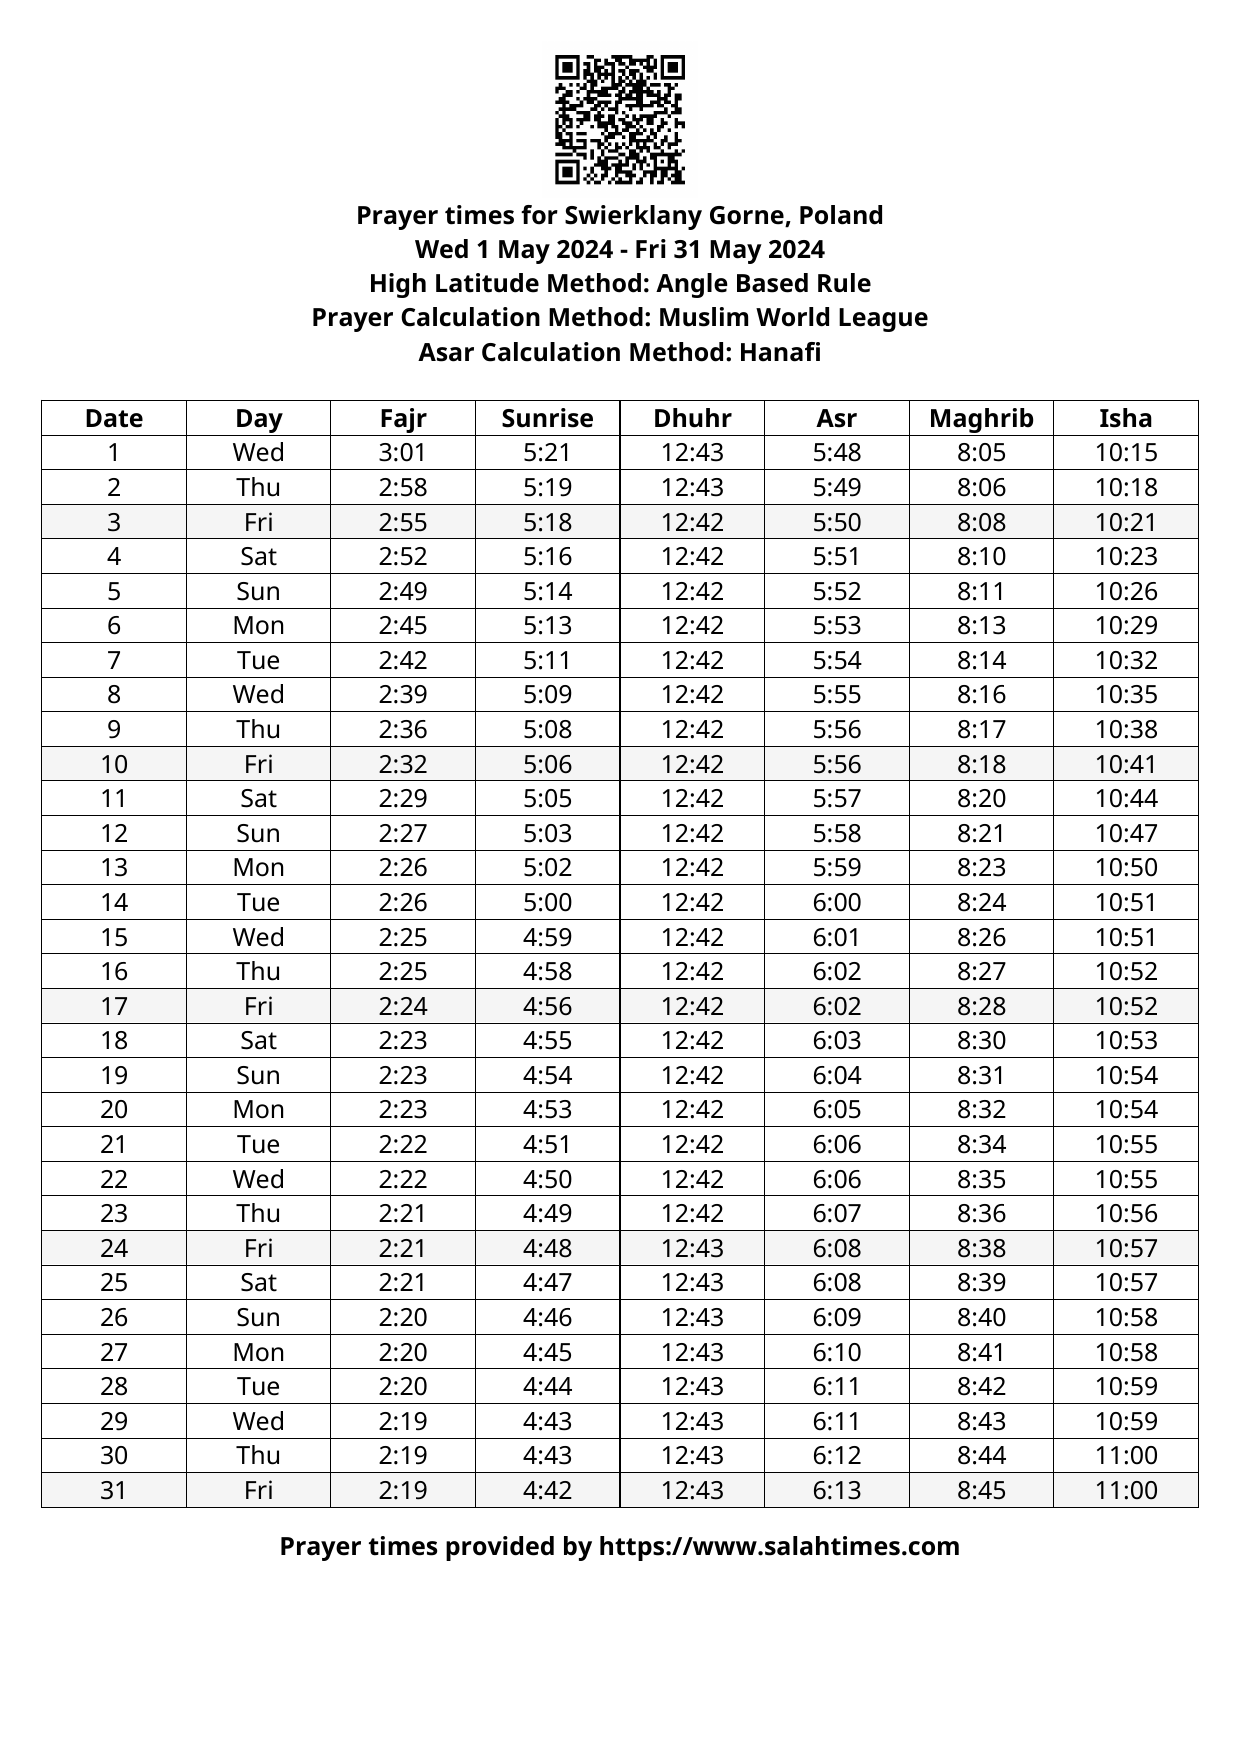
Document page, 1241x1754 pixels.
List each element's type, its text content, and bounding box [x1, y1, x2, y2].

table_cell 10:55 [1054, 1127, 1198, 1161]
table_cell Thu [187, 1439, 330, 1472]
table_header Dhuhr [621, 401, 764, 434]
table_cell 4:47 [476, 1266, 619, 1299]
table_cell 6:10 [765, 1335, 909, 1368]
table_cell Sat [187, 539, 330, 573]
table_cell 6:03 [765, 1024, 909, 1057]
table_cell 12:43 [621, 1300, 764, 1334]
table_cell Thu [187, 1196, 330, 1230]
table_cell 6:05 [765, 1093, 909, 1126]
table_cell 10:59 [1054, 1404, 1198, 1437]
table_cell 13 [42, 851, 186, 884]
table_cell Sun [187, 1300, 330, 1334]
table_cell 10:57 [1054, 1266, 1198, 1299]
table_cell Mon [187, 1335, 330, 1368]
table_cell 4:43 [476, 1439, 619, 1472]
text Asar Calculation Method: Hanafi [42, 334, 1198, 368]
table_cell Fri [187, 747, 330, 780]
table_cell 8:13 [910, 609, 1053, 642]
table_cell 27 [42, 1335, 186, 1368]
table_cell 2 [42, 470, 186, 504]
table_cell 5:51 [765, 539, 909, 573]
table_cell 6:02 [765, 989, 909, 1022]
table_cell 6:04 [765, 1058, 909, 1092]
text Prayer times provided by https://www.salahtimes.com [42, 1528, 1198, 1563]
table_cell 10:55 [1054, 1162, 1198, 1195]
table_cell 12:42 [621, 1058, 764, 1092]
table_cell 8:18 [910, 747, 1053, 780]
table_cell 5:00 [476, 885, 619, 919]
table_cell 2:58 [331, 470, 475, 504]
table_cell 25 [42, 1266, 186, 1299]
table_cell 8:43 [910, 1404, 1053, 1437]
table_cell 11:00 [1054, 1473, 1198, 1507]
table_cell 4:45 [476, 1335, 619, 1368]
table_cell 10:54 [1054, 1093, 1198, 1126]
table_cell 4:53 [476, 1093, 619, 1126]
table_cell 5:54 [765, 643, 909, 677]
table_cell 6:07 [765, 1196, 909, 1230]
table_cell 12:43 [621, 1473, 764, 1507]
table_cell 16 [42, 954, 186, 988]
table_cell Mon [187, 609, 330, 642]
table_cell 2:20 [331, 1369, 475, 1403]
table_cell Mon [187, 851, 330, 884]
table_cell Fri [187, 1231, 330, 1264]
table_cell Sat [187, 781, 330, 815]
table_cell 5:06 [476, 747, 619, 780]
table_cell 4:58 [476, 954, 619, 988]
table_cell 12:43 [621, 1266, 764, 1299]
table_cell 4:44 [476, 1369, 619, 1403]
table_cell 6:06 [765, 1127, 909, 1161]
table_cell 4:49 [476, 1196, 619, 1230]
table_cell 10:35 [1054, 678, 1198, 711]
table_header Fajr [331, 401, 475, 434]
table_cell 3:01 [331, 436, 475, 469]
table_header Sunrise [476, 401, 619, 434]
table_cell Sun [187, 816, 330, 849]
table_cell 2:21 [331, 1196, 475, 1230]
table_cell 12:43 [621, 470, 764, 504]
table_cell 6:09 [765, 1300, 909, 1334]
table_cell 2:45 [331, 609, 475, 642]
table_cell 5:56 [765, 712, 909, 746]
table_cell 5:49 [765, 470, 909, 504]
table_cell 2:21 [331, 1266, 475, 1299]
table_cell Wed [187, 678, 330, 711]
table_cell 12:42 [621, 1162, 764, 1195]
table_cell 4:48 [476, 1231, 619, 1264]
table_cell 8:21 [910, 816, 1053, 849]
picture [542, 41, 699, 198]
table_cell 8:16 [910, 678, 1053, 711]
table_cell 2:49 [331, 574, 475, 607]
table_cell 12:42 [621, 643, 764, 677]
table_cell 2:20 [331, 1300, 475, 1334]
table_cell 12:42 [621, 885, 764, 919]
text Prayer Calculation Method: Muslim World League [42, 300, 1198, 334]
table_cell 8:26 [910, 920, 1053, 953]
table_header Asr [765, 401, 909, 434]
table_cell 2:26 [331, 885, 475, 919]
table_cell Fri [187, 989, 330, 1022]
table_cell 6:13 [765, 1473, 909, 1507]
table_cell 2:19 [331, 1439, 475, 1472]
table_cell 21 [42, 1127, 186, 1161]
table_cell 30 [42, 1439, 186, 1472]
table_cell 20 [42, 1093, 186, 1126]
table_cell Sat [187, 1024, 330, 1057]
table_cell 4:46 [476, 1300, 619, 1334]
table_cell 2:25 [331, 954, 475, 988]
table_cell 10:29 [1054, 609, 1198, 642]
table_cell 10:52 [1054, 954, 1198, 988]
table_cell 17 [42, 989, 186, 1022]
table_header Day [187, 401, 330, 434]
table_cell 10:51 [1054, 885, 1198, 919]
table_cell 12:43 [621, 1231, 764, 1264]
table_cell Tue [187, 643, 330, 677]
table_cell 5:50 [765, 505, 909, 538]
table_cell 10:53 [1054, 1024, 1198, 1057]
table_cell 12:42 [621, 954, 764, 988]
table_cell 5 [42, 574, 186, 607]
table_cell 10:32 [1054, 643, 1198, 677]
table_cell 6:02 [765, 954, 909, 988]
table_cell 28 [42, 1369, 186, 1403]
table_cell 26 [42, 1300, 186, 1334]
table_cell 2:19 [331, 1473, 475, 1507]
table_cell 8:42 [910, 1369, 1053, 1403]
table_cell 2:27 [331, 816, 475, 849]
table_cell 6:11 [765, 1404, 909, 1437]
table_cell 8:41 [910, 1335, 1053, 1368]
table_cell 10:41 [1054, 747, 1198, 780]
table_cell 14 [42, 885, 186, 919]
table_cell 8:39 [910, 1266, 1053, 1299]
table_cell 8:23 [910, 851, 1053, 884]
table_cell 10:18 [1054, 470, 1198, 504]
table_cell 2:23 [331, 1058, 475, 1092]
table_cell 10:26 [1054, 574, 1198, 607]
table_cell 10:21 [1054, 505, 1198, 538]
table_cell 23 [42, 1196, 186, 1230]
table_cell 29 [42, 1404, 186, 1437]
table_cell 8:11 [910, 574, 1053, 607]
table_cell Thu [187, 954, 330, 988]
table_cell 8:24 [910, 885, 1053, 919]
table_cell 8:10 [910, 539, 1053, 573]
table_cell 6:08 [765, 1266, 909, 1299]
table_cell 5:03 [476, 816, 619, 849]
table_cell Fri [187, 1473, 330, 1507]
table_cell 24 [42, 1231, 186, 1264]
table_cell 12:42 [621, 539, 764, 573]
table_cell 5:09 [476, 678, 619, 711]
table_cell Sat [187, 1266, 330, 1299]
table_cell 5:52 [765, 574, 909, 607]
table_cell 2:39 [331, 678, 475, 711]
table_cell 12:43 [621, 436, 764, 469]
table_cell 8:17 [910, 712, 1053, 746]
table_cell 5:19 [476, 470, 619, 504]
table_cell 12:42 [621, 1093, 764, 1126]
table_cell 22 [42, 1162, 186, 1195]
table_cell 4:51 [476, 1127, 619, 1161]
table_cell 2:22 [331, 1127, 475, 1161]
table_cell 4:50 [476, 1162, 619, 1195]
table_cell 12:42 [621, 609, 764, 642]
table_cell 18 [42, 1024, 186, 1057]
table_cell 8:05 [910, 436, 1053, 469]
table_cell Tue [187, 1127, 330, 1161]
table_cell 5:53 [765, 609, 909, 642]
table_cell 10:38 [1054, 712, 1198, 746]
table_cell 8:27 [910, 954, 1053, 988]
table_cell 10:59 [1054, 1369, 1198, 1403]
table_cell Thu [187, 712, 330, 746]
table_cell 12:42 [621, 505, 764, 538]
table_cell 2:42 [331, 643, 475, 677]
table_cell Sun [187, 1058, 330, 1092]
table_cell 6 [42, 609, 186, 642]
table_cell 12:42 [621, 747, 764, 780]
table_cell 5:21 [476, 436, 619, 469]
table_cell 12:43 [621, 1369, 764, 1403]
table_cell 12:42 [621, 1196, 764, 1230]
table_cell 5:18 [476, 505, 619, 538]
table_cell Fri [187, 505, 330, 538]
table_cell 10:58 [1054, 1300, 1198, 1334]
table_cell 10:52 [1054, 989, 1198, 1022]
table_cell 10 [42, 747, 186, 780]
table_cell 8:32 [910, 1093, 1053, 1126]
table_cell 8:30 [910, 1024, 1053, 1057]
table_cell 5:14 [476, 574, 619, 607]
table_cell 31 [42, 1473, 186, 1507]
table_cell 5:05 [476, 781, 619, 815]
table_cell Mon [187, 1093, 330, 1126]
table_cell 6:00 [765, 885, 909, 919]
table_cell 5:16 [476, 539, 619, 573]
table_cell 10:58 [1054, 1335, 1198, 1368]
table_cell 2:23 [331, 1024, 475, 1057]
table_cell 10:47 [1054, 816, 1198, 849]
table_cell 10:23 [1054, 539, 1198, 573]
table_cell 11:00 [1054, 1439, 1198, 1472]
table_cell Tue [187, 1369, 330, 1403]
table_cell 5:11 [476, 643, 619, 677]
table_cell 12:42 [621, 781, 764, 815]
table_cell 10:56 [1054, 1196, 1198, 1230]
table_cell Wed [187, 436, 330, 469]
table_cell Wed [187, 920, 330, 953]
table_cell 12:43 [621, 1439, 764, 1472]
table_cell 4:54 [476, 1058, 619, 1092]
table_cell 12:42 [621, 816, 764, 849]
table_cell Wed [187, 1162, 330, 1195]
table_cell 8:34 [910, 1127, 1053, 1161]
table_cell 3 [42, 505, 186, 538]
table_cell 8:45 [910, 1473, 1053, 1507]
table_cell 8:28 [910, 989, 1053, 1022]
table_cell Thu [187, 470, 330, 504]
table_cell Wed [187, 1404, 330, 1437]
table_cell 8:36 [910, 1196, 1053, 1230]
table_cell 10:54 [1054, 1058, 1198, 1092]
table_cell 12:43 [621, 1335, 764, 1368]
table_cell 12:42 [621, 1024, 764, 1057]
table_cell 2:19 [331, 1404, 475, 1437]
table_cell 2:32 [331, 747, 475, 780]
table_cell 11 [42, 781, 186, 815]
table_cell 2:24 [331, 989, 475, 1022]
table_cell 8:40 [910, 1300, 1053, 1334]
table_cell 12:42 [621, 989, 764, 1022]
table_cell 10:51 [1054, 920, 1198, 953]
table_cell 5:58 [765, 816, 909, 849]
table_cell 8:31 [910, 1058, 1053, 1092]
table_cell 2:52 [331, 539, 475, 573]
table_cell 10:50 [1054, 851, 1198, 884]
table_cell 2:21 [331, 1231, 475, 1264]
table_cell 4:56 [476, 989, 619, 1022]
table_cell 8:44 [910, 1439, 1053, 1472]
table_cell 2:55 [331, 505, 475, 538]
table_cell 5:59 [765, 851, 909, 884]
table_cell Sun [187, 574, 330, 607]
table_header Isha [1054, 401, 1198, 434]
table_header Maghrib [910, 401, 1053, 434]
table_cell 5:02 [476, 851, 619, 884]
table_cell 5:56 [765, 747, 909, 780]
table_cell 5:57 [765, 781, 909, 815]
table_cell 19 [42, 1058, 186, 1092]
table_cell 15 [42, 920, 186, 953]
table_cell 6:12 [765, 1439, 909, 1472]
table_cell 6:06 [765, 1162, 909, 1195]
table_cell 8:14 [910, 643, 1053, 677]
table_cell Tue [187, 885, 330, 919]
table_header Date [42, 401, 186, 434]
table_cell 8:38 [910, 1231, 1053, 1264]
table_cell 4:59 [476, 920, 619, 953]
table_cell 5:13 [476, 609, 619, 642]
table_cell 2:26 [331, 851, 475, 884]
table_cell 5:55 [765, 678, 909, 711]
table_cell 8 [42, 678, 186, 711]
table_cell 9 [42, 712, 186, 746]
table_cell 5:08 [476, 712, 619, 746]
table_cell 4:43 [476, 1404, 619, 1437]
table_cell 8:20 [910, 781, 1053, 815]
table_cell 2:23 [331, 1093, 475, 1126]
table_cell 4:55 [476, 1024, 619, 1057]
table_cell 2:29 [331, 781, 475, 815]
table_cell 12 [42, 816, 186, 849]
table_cell 6:08 [765, 1231, 909, 1264]
table_cell 4:42 [476, 1473, 619, 1507]
table_cell 12:42 [621, 851, 764, 884]
table_cell 7 [42, 643, 186, 677]
table_cell 12:42 [621, 574, 764, 607]
table_cell 10:15 [1054, 436, 1198, 469]
table_cell 10:57 [1054, 1231, 1198, 1264]
text Prayer times for Swierklany Gorne, Poland [42, 198, 1198, 232]
text Wed 1 May 2024 - Fri 31 May 2024 [42, 232, 1198, 266]
table_cell 5:48 [765, 436, 909, 469]
table_cell 12:42 [621, 920, 764, 953]
table_cell 2:20 [331, 1335, 475, 1368]
table_cell 1 [42, 436, 186, 469]
table_cell 2:25 [331, 920, 475, 953]
table_cell 6:11 [765, 1369, 909, 1403]
table_cell 8:08 [910, 505, 1053, 538]
text High Latitude Method: Angle Based Rule [42, 266, 1198, 300]
table_cell 12:42 [621, 1127, 764, 1161]
table_cell 12:42 [621, 678, 764, 711]
table_cell 10:44 [1054, 781, 1198, 815]
table_cell 8:35 [910, 1162, 1053, 1195]
table_cell 12:43 [621, 1404, 764, 1437]
table_cell 6:01 [765, 920, 909, 953]
table_cell 12:42 [621, 712, 764, 746]
table_cell 8:06 [910, 470, 1053, 504]
table_cell 2:22 [331, 1162, 475, 1195]
table_cell 4 [42, 539, 186, 573]
table_cell 2:36 [331, 712, 475, 746]
